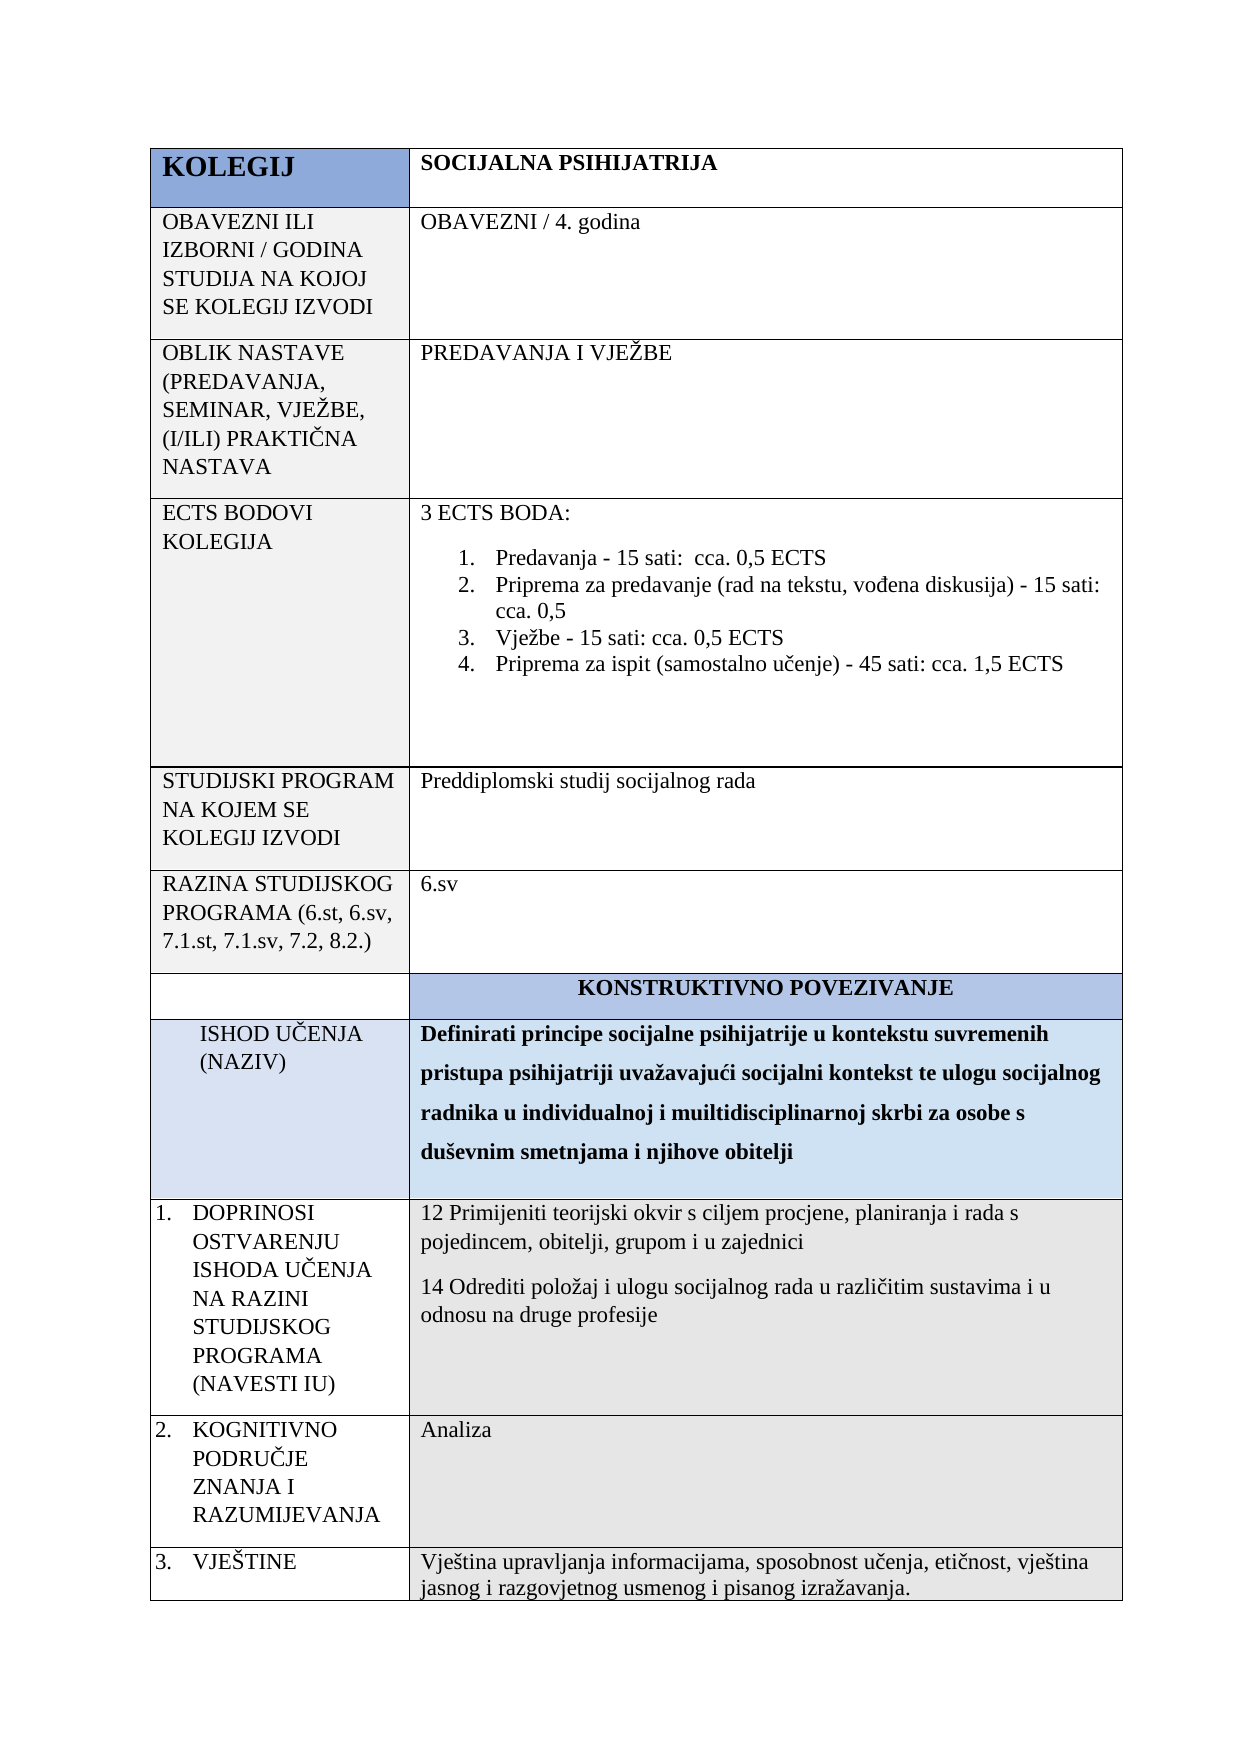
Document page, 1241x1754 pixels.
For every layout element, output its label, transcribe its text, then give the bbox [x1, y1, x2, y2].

table_cell Analiza [410, 1416, 1122, 1547]
table_cell OBAVEZNI / 4. godina [410, 208, 1122, 338]
table_cell 6.sv [410, 871, 1122, 972]
table_cell STUDIJSKI PROGRAM NA KOJEM SE KOLEGIJ IZVODI [151, 768, 409, 869]
table_cell OBLIK NASTAVE (PREDAVANJA, SEMINAR, VJEŽBE, (I/ILI) PRAKTIČNA NASTAVA [151, 340, 409, 498]
table_cell Vještina upravljanja informacijama, sposobnost učenja, etičnost, vještina jasnog i razgovjetnog usmenog i pisanog izražavanja. [410, 1548, 1122, 1600]
table_cell ISHOD UČENJA (NAZIV) [151, 1020, 409, 1198]
table_cell VJEŠTINE [151, 1548, 409, 1600]
table_cell [151, 974, 409, 1019]
table_cell KOGNITIVNO PODRUČJE ZNANJA I RAZUMIJEVANJA [151, 1416, 409, 1547]
table_cell Definirati principe socijalne psihijatrije u kontekstu suvremenih pristupa psihijatriji uvažavajući socijalni kontekst te ulogu socijalnog radnika u individualnoj i muiltidisciplinarnoj skrbi za osobe s duševnim smetnjama i njihove obitelji [410, 1020, 1122, 1198]
table_cell PREDAVANJA I VJEŽBE [410, 340, 1122, 498]
table_cell 12 Primijeniti teorijski okvir s ciljem procjene, planiranja i rada s pojedincem, obitelji, grupom i u zajednici 14 Odrediti položaj i ulogu socijalnog rada u različitim sustavima i u odnosu na druge profesije [410, 1200, 1122, 1415]
table_cell KONSTRUKTIVNO POVEZIVANJE [410, 974, 1122, 1019]
table_cell ECTS BODOVI KOLEGIJA [151, 499, 409, 766]
table_cell Preddiplomski studij socijalnog rada [410, 768, 1122, 869]
table_header KOLEGIJ [151, 149, 409, 207]
table_cell OBAVEZNI ILI IZBORNI / GODINA STUDIJA NA KOJOJ SE KOLEGIJ IZVODI [151, 208, 409, 338]
table_cell 3 ECTS BODA: Predavanja - 15 sati: cca. 0,5 ECTS Priprema za predavanje (rad na tekstu, vođena diskusija) - 15 sati: cca. 0,5 Vježbe - 15 sati: cca. 0,5 ECTS Priprema za ispit (samostalno učenje) - 45 sati: cca. 1,5 ECTS [410, 499, 1122, 766]
table_cell DOPRINOSI OSTVARENJU ISHODA UČENJA NA RAZINI STUDIJSKOG PROGRAMA (NAVESTI IU) [151, 1200, 409, 1415]
table_cell RAZINA STUDIJSKOG PROGRAMA (6.st, 6.sv, 7.1.st, 7.1.sv, 7.2, 8.2.) [151, 871, 409, 972]
table_header SOCIJALNA PSIHIJATRIJA [410, 149, 1122, 207]
